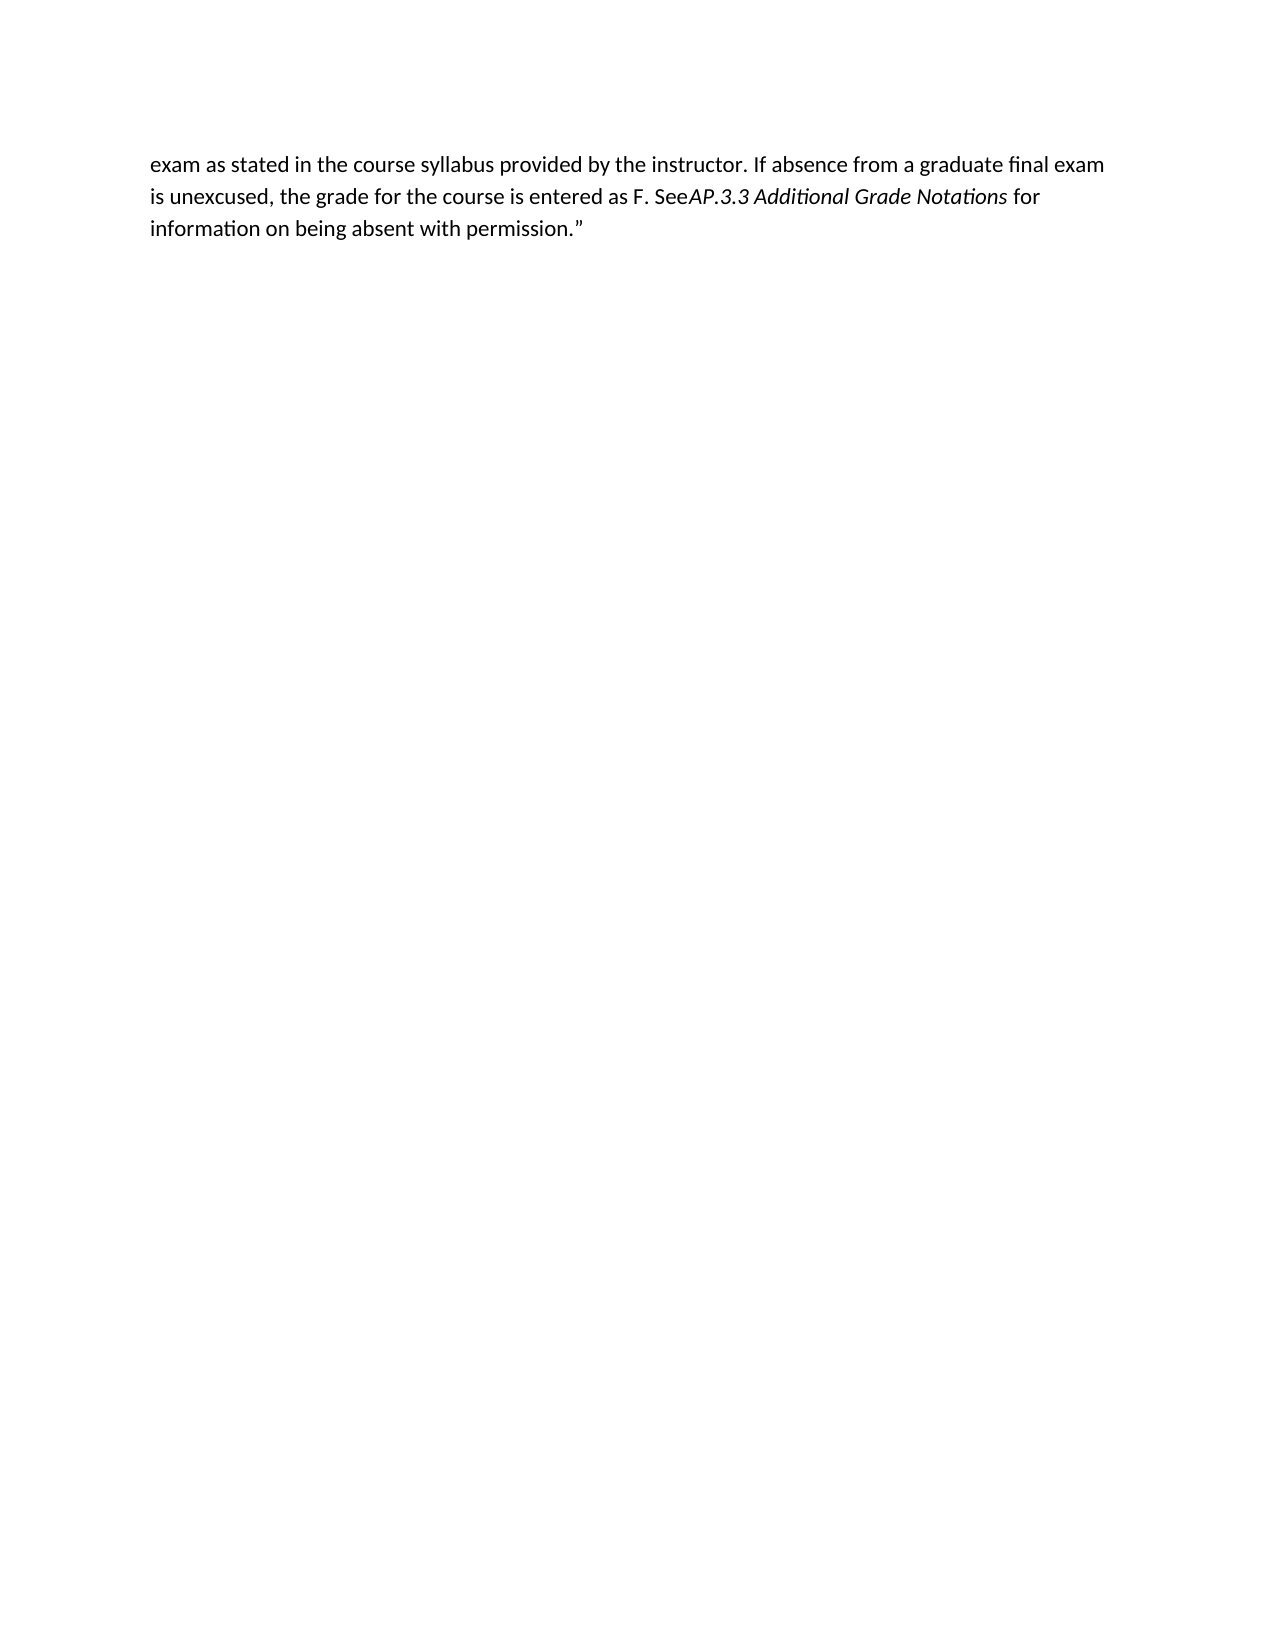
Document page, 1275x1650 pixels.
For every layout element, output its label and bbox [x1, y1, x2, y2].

text [150, 150, 1125, 242]
